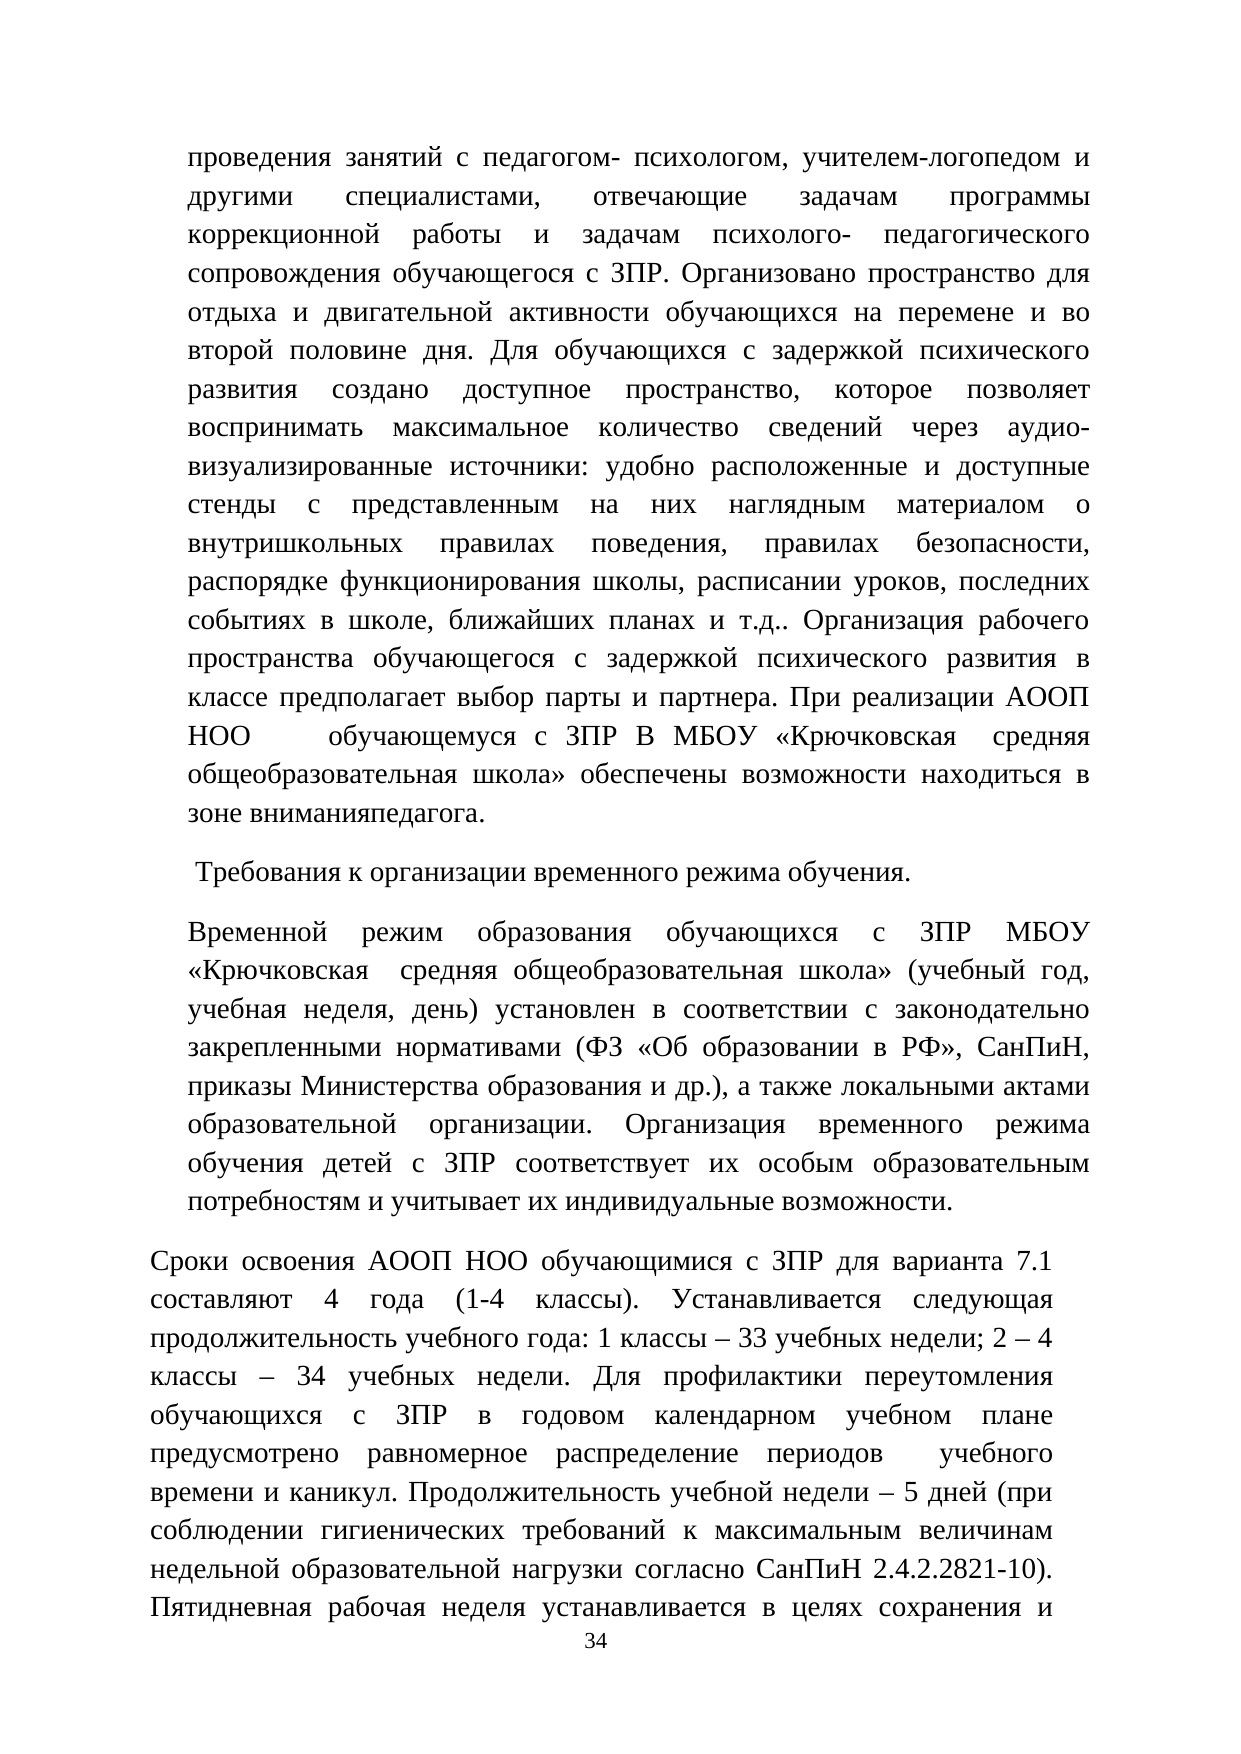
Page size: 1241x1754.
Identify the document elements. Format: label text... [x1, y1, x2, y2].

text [187, 139, 1091, 828]
text Требования к организации временного режима обучения. [195, 854, 1240, 888]
text Временной режим образования обучающихся с ЗПР МБОУ «Крючковская средняя общеобразовательная школа» (учебный год, учебная неделя, день) установлен в соответствии с законодательно закрепленными нормативами (ФЗ «Об образовании в РФ», СанПиН, приказы Министерства образования и др.), а также локальными актами образовательной организации. Организация временного режима обучения детей с ЗПР соответствует их особым образовательным потребностям и учитывает их индивидуальные возможности. [187, 914, 1091, 1217]
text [150, 1243, 1054, 1623]
